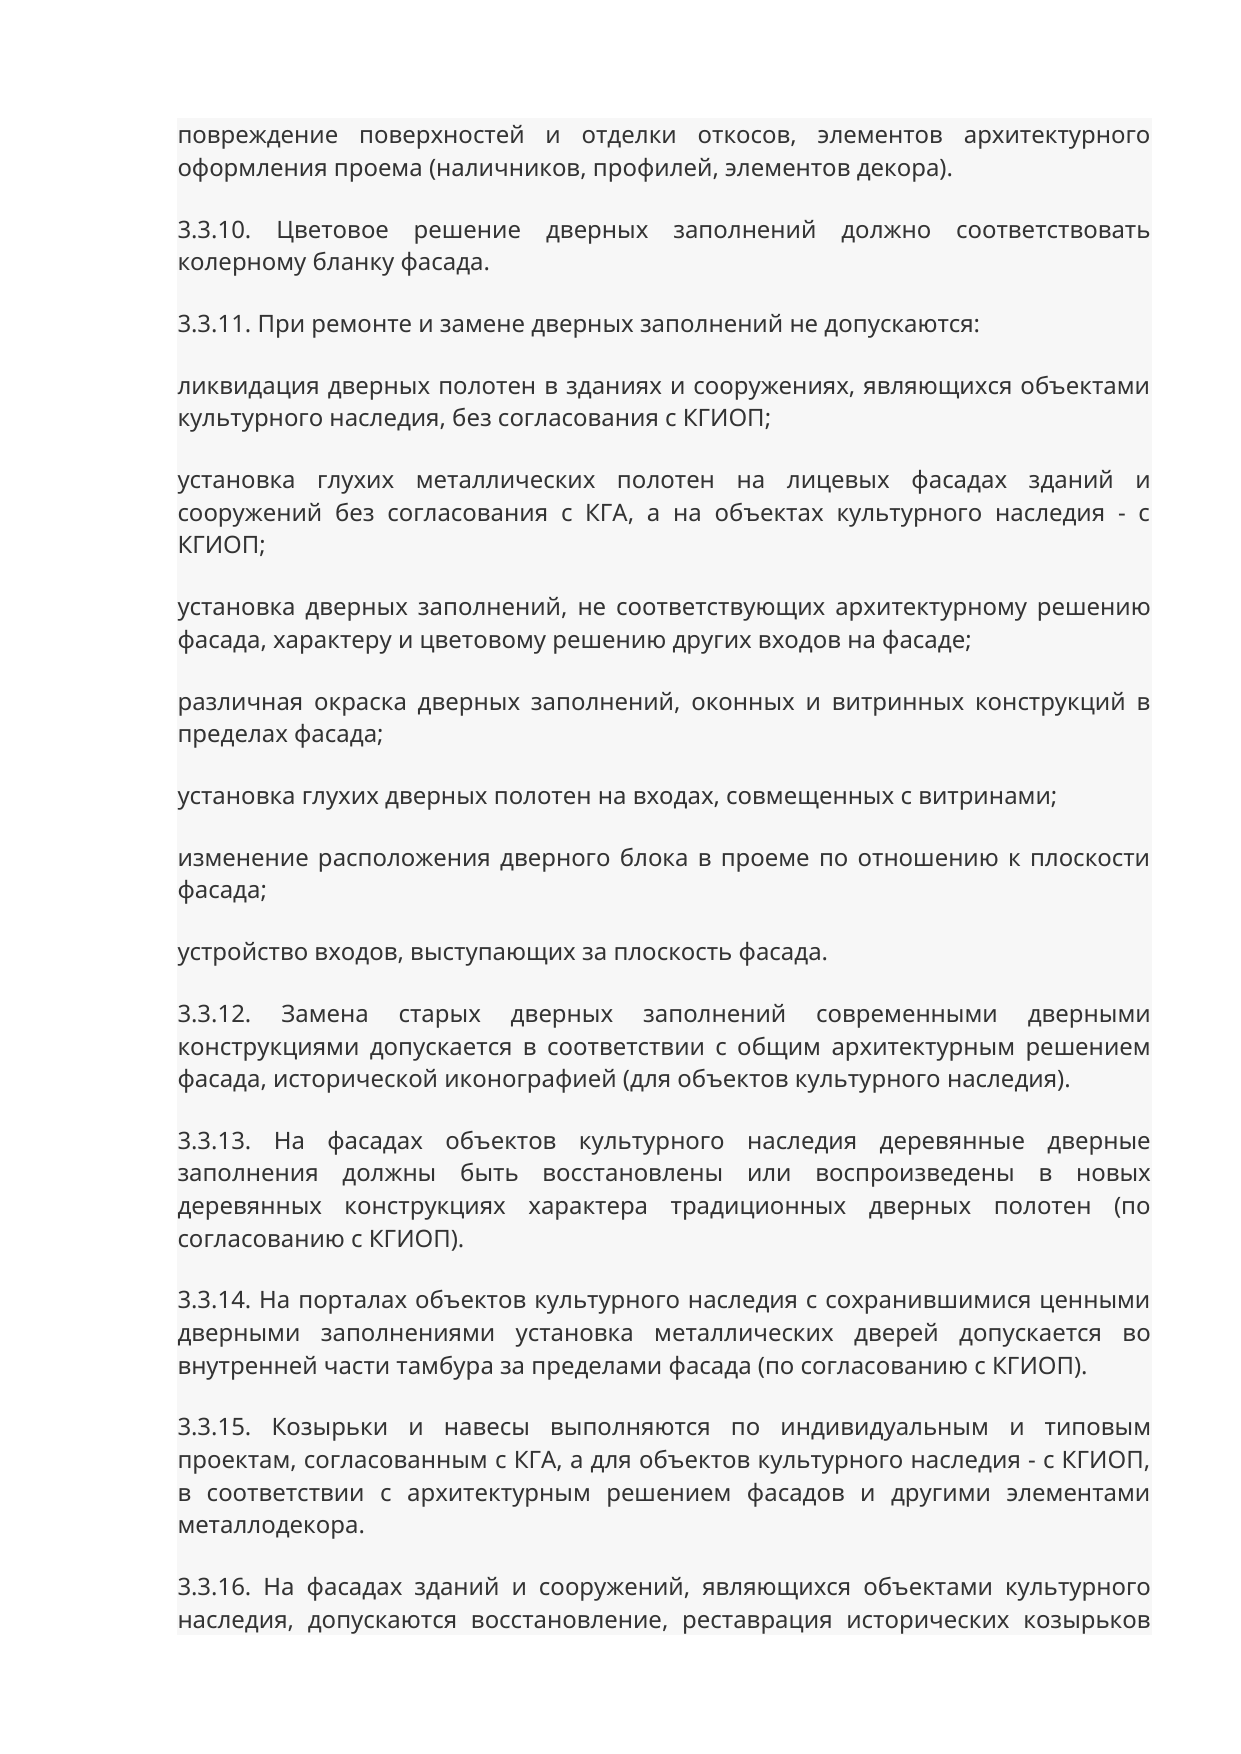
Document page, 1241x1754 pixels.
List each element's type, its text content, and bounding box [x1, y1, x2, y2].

text 3.3.13. На фасадах объектов культурного наследия деревянные дверные заполнения должны быть восстановлены или воспроизведены в новых деревянных конструкциях характера традиционных дверных полотен (по согласованию с КГИОП). [177, 1124, 1152, 1254]
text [177, 1570, 1152, 1635]
text установка глухих дверных полотен на входах, совмещенных с витринами; [177, 779, 1152, 811]
text повреждение поверхностей и отделки откосов, элементов архитектурного оформления проема (наличников, профилей, элементов декора). [177, 118, 1152, 183]
text 3.3.15. Козырьки и навесы выполняются по индивидуальным и типовым проектам, согласованным с КГА, а для объектов культурного наследия - с КГИОП, в соответствии с архитектурным решением фасадов и другими элементами металлодекора. [177, 1410, 1152, 1541]
text 3.3.12. Замена старых дверных заполнений современными дверными конструкциями допускается в соответствии с общим архитектурным решением фасада, исторической иконографией (для объектов культурного наследия). [177, 997, 1152, 1094]
text 3.3.11. При ремонте и замене дверных заполнений не допускаются: [177, 307, 1152, 339]
text изменение расположения дверного блока в проеме по отношению к плоскости фасада; [177, 841, 1152, 906]
text различная окраска дверных заполнений, оконных и витринных конструкций в пределах фасада; [177, 684, 1152, 749]
text ликвидация дверных полотен в зданиях и сооружениях, являющихся объектами культурного наследия, без согласования с КГИОП; [177, 369, 1152, 434]
text 3.3.10. Цветовое решение дверных заполнений должно соответствовать колерному бланку фасада. [177, 212, 1152, 278]
text 3.3.14. На порталах объектов культурного наследия с сохранившимися ценными дверными заполнениями установка металлических дверей допускается во внутренней части тамбура за пределами фасада (по согласованию с КГИОП). [177, 1283, 1152, 1381]
text установка глухих металлических полотен на лицевых фасадах зданий и сооружений без согласования с КГА, а на объектах культурного наследия - с КГИОП; [177, 463, 1152, 561]
text установка дверных заполнений, не соответствующих архитектурному решению фасада, характеру и цветовому решению других входов на фасаде; [177, 590, 1152, 655]
text устройство входов, выступающих за плоскость фасада. [177, 935, 1152, 967]
